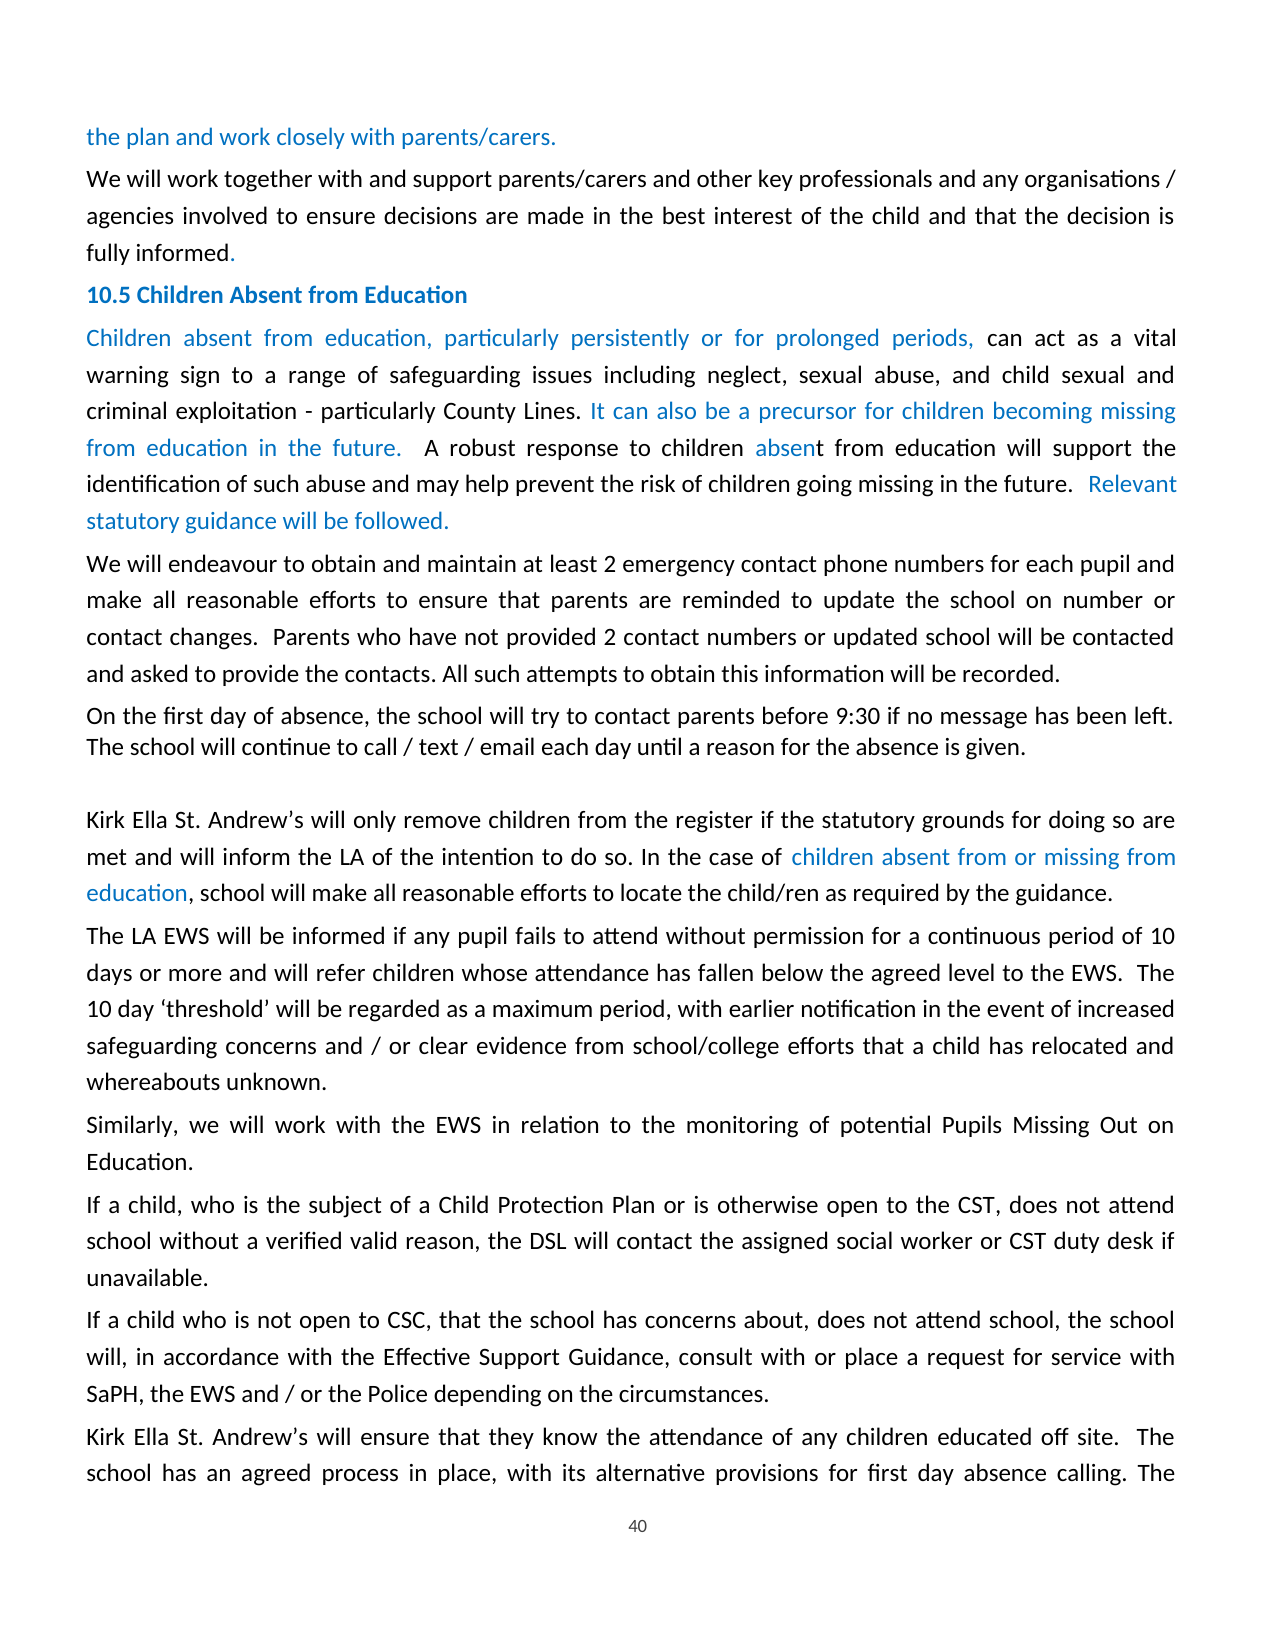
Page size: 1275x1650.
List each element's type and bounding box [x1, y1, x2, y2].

table_header [75, 121, 1188, 1514]
